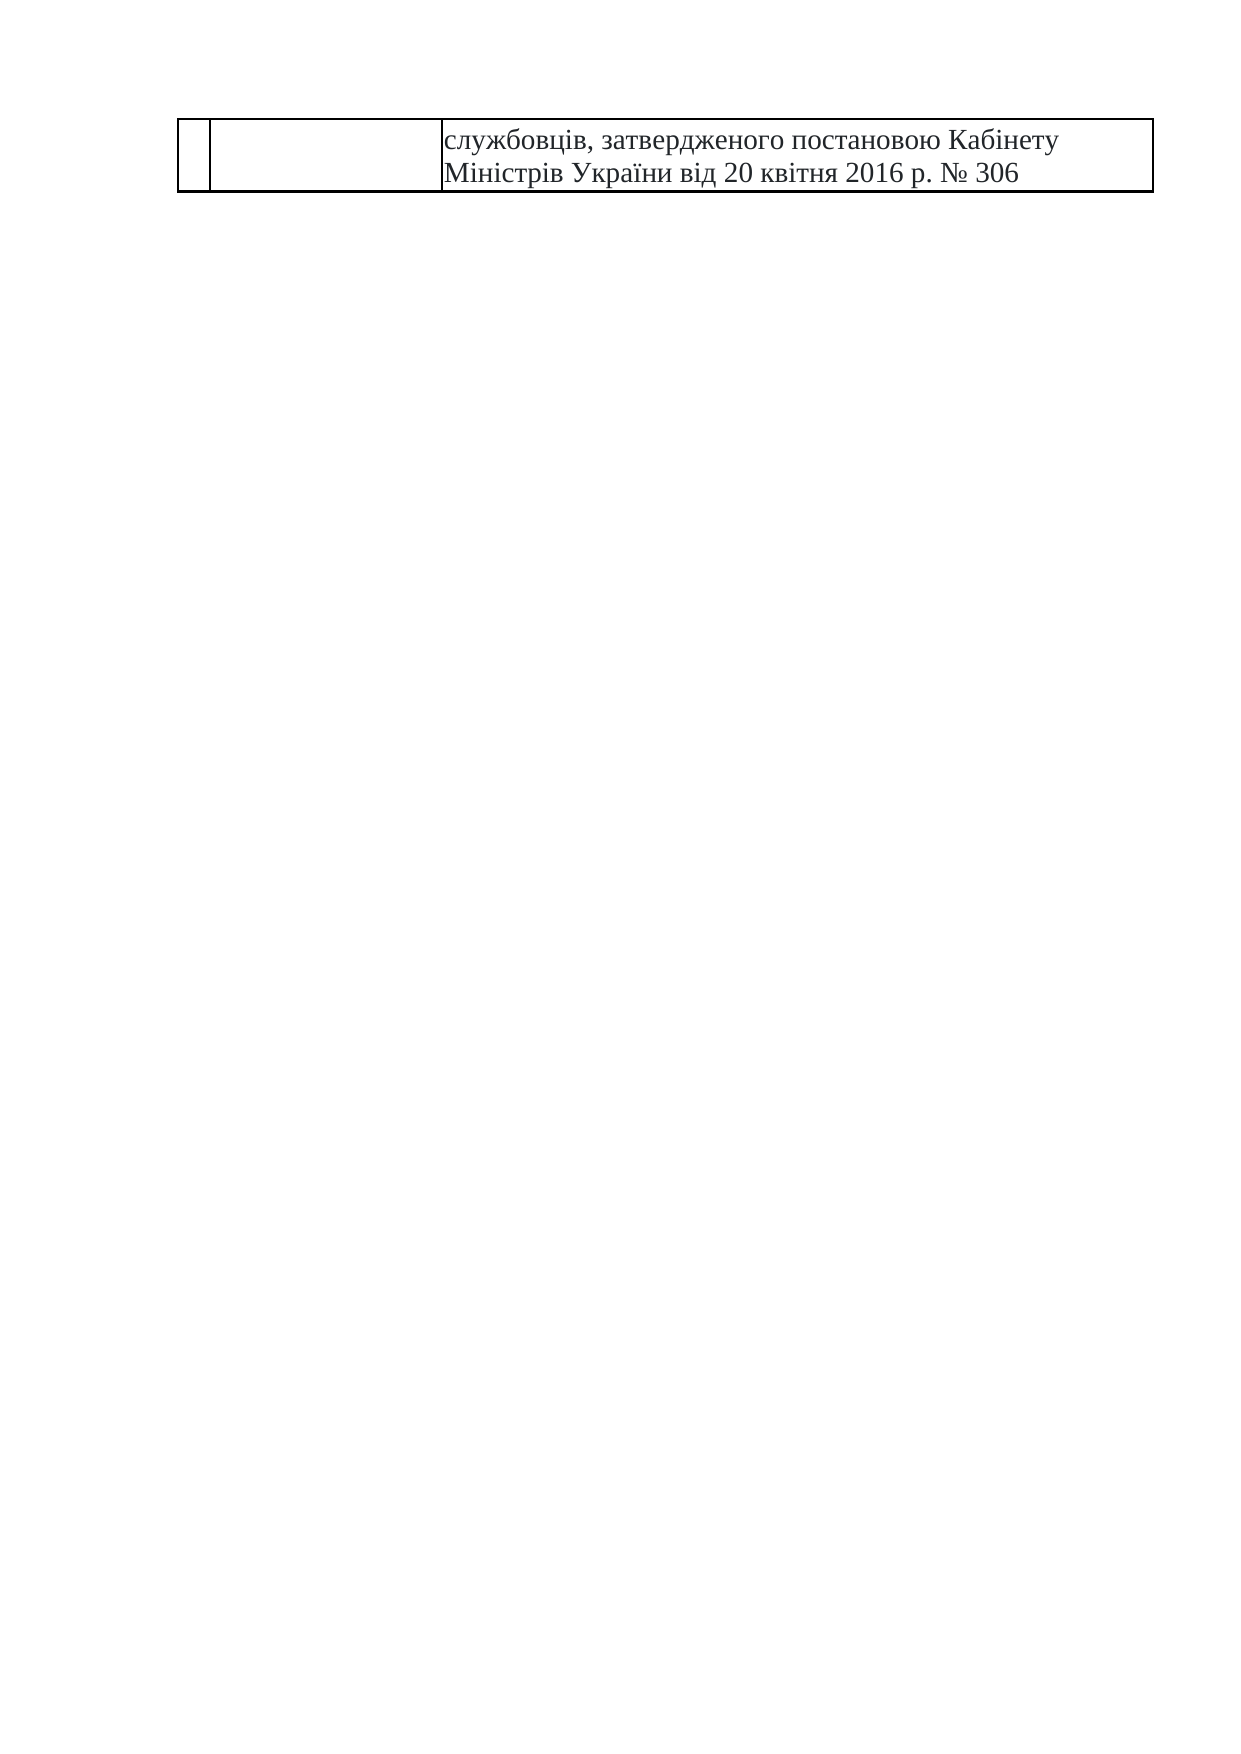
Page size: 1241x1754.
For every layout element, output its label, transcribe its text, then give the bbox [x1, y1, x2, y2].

table_cell 2. [179, 120, 209, 190]
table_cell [443, 120, 1152, 190]
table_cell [211, 120, 441, 190]
